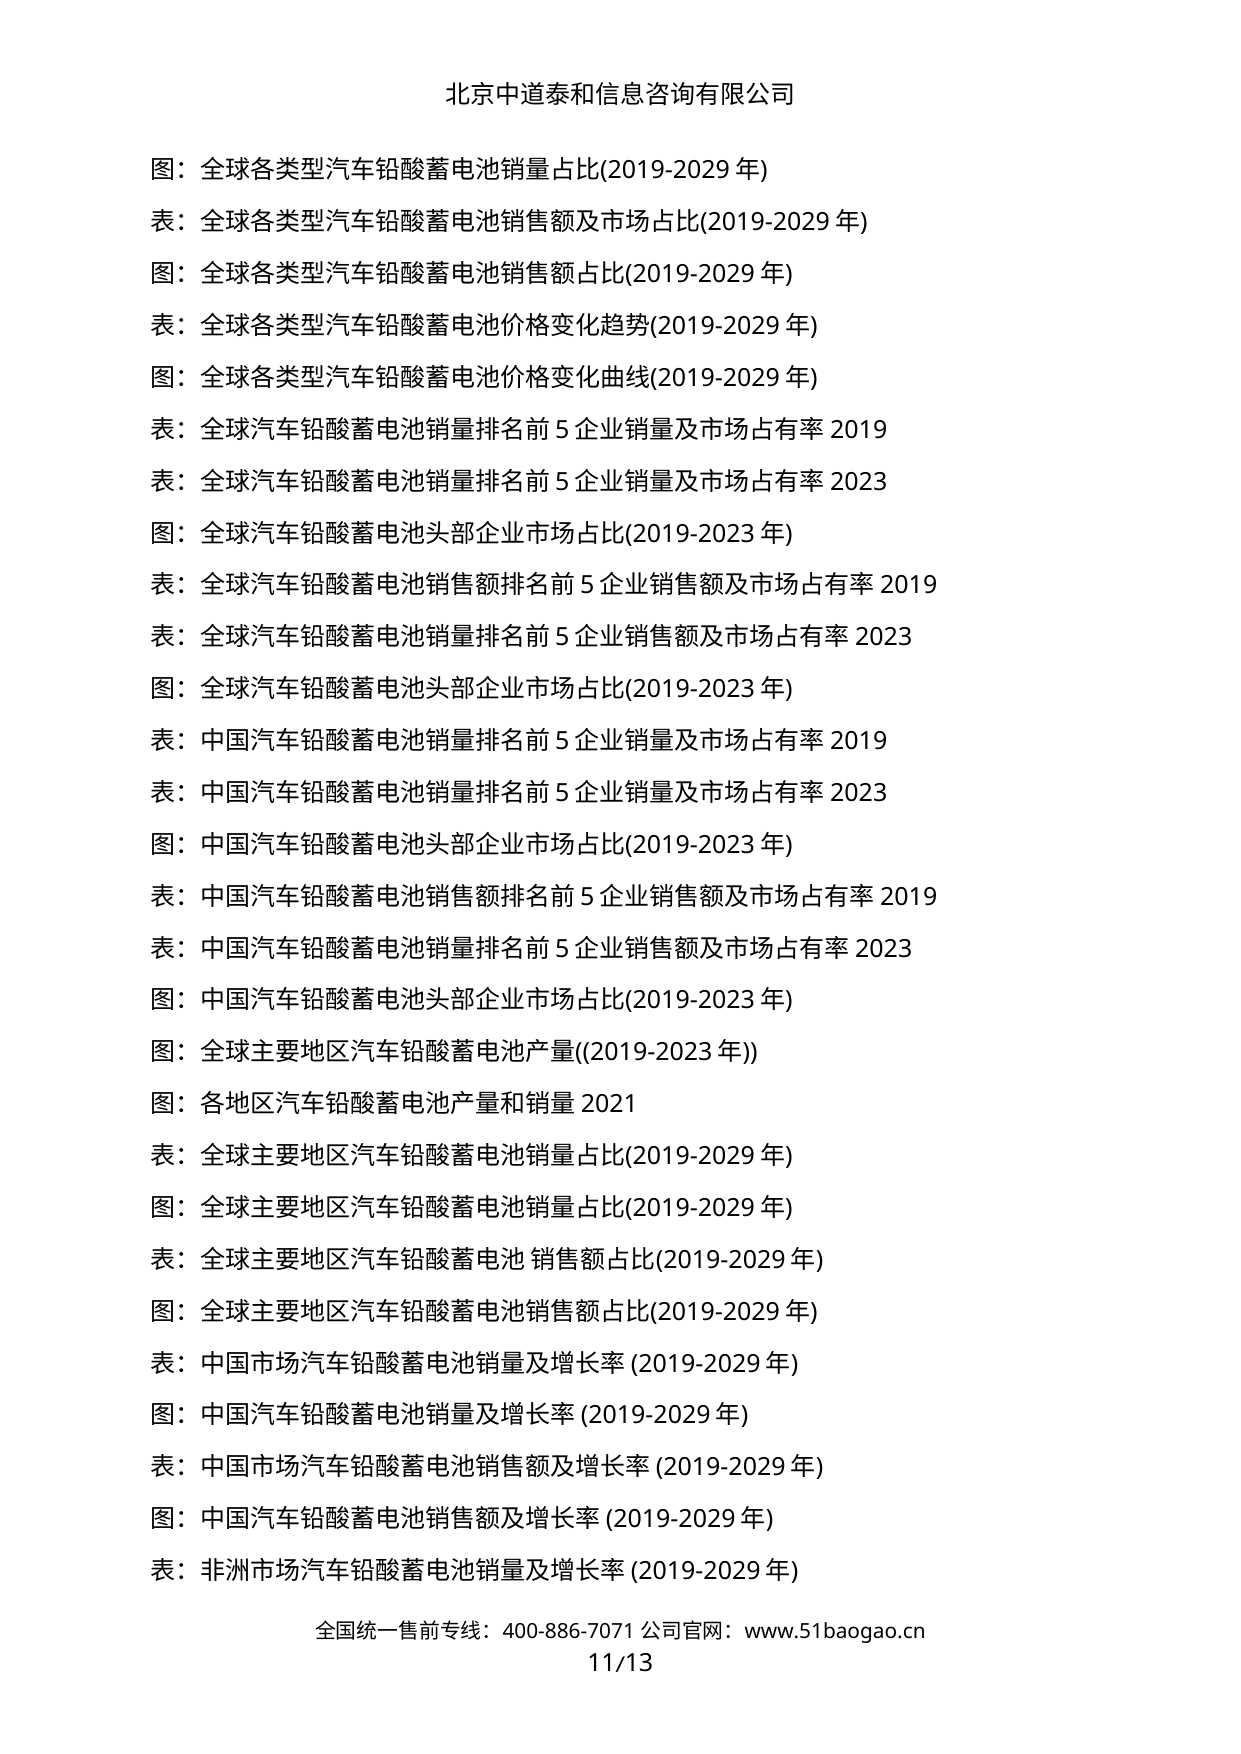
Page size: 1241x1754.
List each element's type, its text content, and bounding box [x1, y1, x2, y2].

text 表：全球汽车铅酸蓄电池销量排名前5企业销量及市场占有率 2023 [150, 461, 1090, 497]
text 表：全球各类型汽车铅酸蓄电池价格变化趋势(2019-2029年) [150, 306, 1090, 342]
text 表：全球汽车铅酸蓄电池销售额排名前5企业销售额及市场占有率 2019 [150, 565, 1090, 601]
text 图：全球主要地区汽车铅酸蓄电池销售额占比(2019-2029年) [150, 1291, 1090, 1327]
text 图：中国汽车铅酸蓄电池头部企业市场占比(2019-2023年) [150, 980, 1090, 1016]
text 表：中国汽车铅酸蓄电池销售额排名前5企业销售额及市场占有率 2019 [150, 876, 1090, 912]
text 图：全球各类型汽车铅酸蓄电池销量占比(2019-2029年) [150, 150, 1090, 186]
text 图：各地区汽车铅酸蓄电池产量和销量 2021 [150, 1084, 1090, 1120]
text 图：中国汽车铅酸蓄电池头部企业市场占比(2019-2023年) [150, 824, 1090, 861]
text 图：全球各类型汽车铅酸蓄电池销售额占比(2019-2029年) [150, 254, 1090, 290]
text 表：中国市场汽车铅酸蓄电池销量及增长率 (2019-2029年) [150, 1343, 1090, 1379]
text 图：全球汽车铅酸蓄电池头部企业市场占比(2019-2023年) [150, 513, 1090, 549]
text 表：中国市场汽车铅酸蓄电池销售额及增长率 (2019-2029年) [150, 1447, 1090, 1483]
text 表：中国汽车铅酸蓄电池销量排名前5企业销量及市场占有率 2023 [150, 772, 1090, 809]
text 表：全球主要地区汽车铅酸蓄电池销量占比(2019-2029年) [150, 1136, 1090, 1172]
text 图：全球主要地区汽车铅酸蓄电池产量((2019-2023年)) [150, 1032, 1090, 1068]
text 表：全球主要地区汽车铅酸蓄电池 销售额占比(2019-2029年) [150, 1239, 1090, 1276]
text 表：全球各类型汽车铅酸蓄电池销售额及市场占比(2019-2029年) [150, 202, 1090, 238]
text 表：全球汽车铅酸蓄电池销量排名前5企业销售额及市场占有率 2023 [150, 617, 1090, 653]
text 表：中国汽车铅酸蓄电池销量排名前5企业销售额及市场占有率 2023 [150, 928, 1090, 964]
text 图：全球各类型汽车铅酸蓄电池价格变化曲线(2019-2029年) [150, 357, 1090, 394]
text 图：全球汽车铅酸蓄电池头部企业市场占比(2019-2023年) [150, 669, 1090, 705]
text 图：中国汽车铅酸蓄电池销售额及增长率 (2019-2029年) [150, 1499, 1090, 1535]
text 图：全球主要地区汽车铅酸蓄电池销量占比(2019-2029年) [150, 1187, 1090, 1224]
text 图：中国汽车铅酸蓄电池销量及增长率 (2019-2029年) [150, 1395, 1090, 1431]
text 表：中国汽车铅酸蓄电池销量排名前5企业销量及市场占有率 2019 [150, 721, 1090, 757]
text 表：全球汽车铅酸蓄电池销量排名前5企业销量及市场占有率 2019 [150, 409, 1090, 446]
text 表：非洲市场汽车铅酸蓄电池销量及增长率 (2019-2029年) [150, 1551, 1090, 1587]
